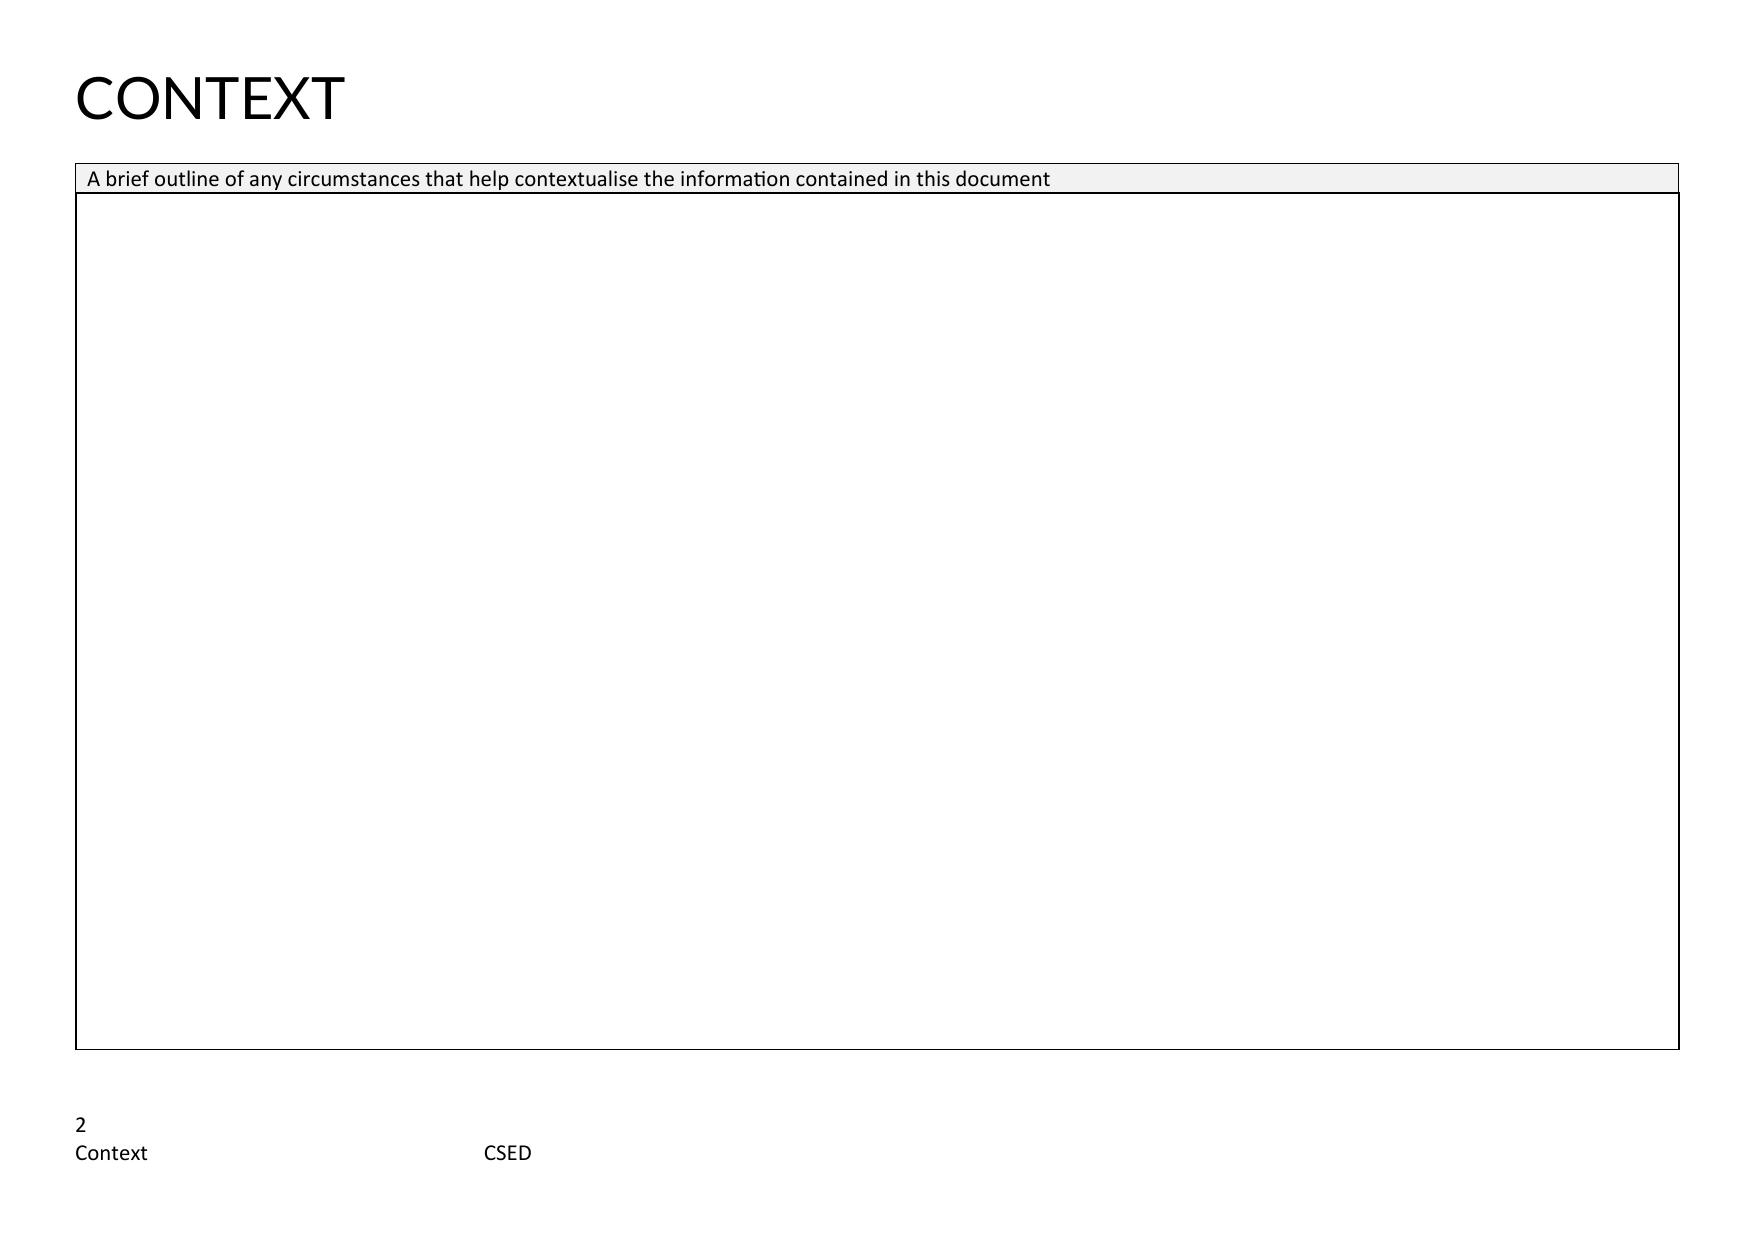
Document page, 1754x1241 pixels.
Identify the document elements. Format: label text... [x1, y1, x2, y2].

table_cell [77, 194, 1678, 1049]
table_header A brief outline of any circumstances that help contextualise the information contained in this document [76, 164, 1678, 192]
text CONTEXT [75, 62, 1679, 132]
